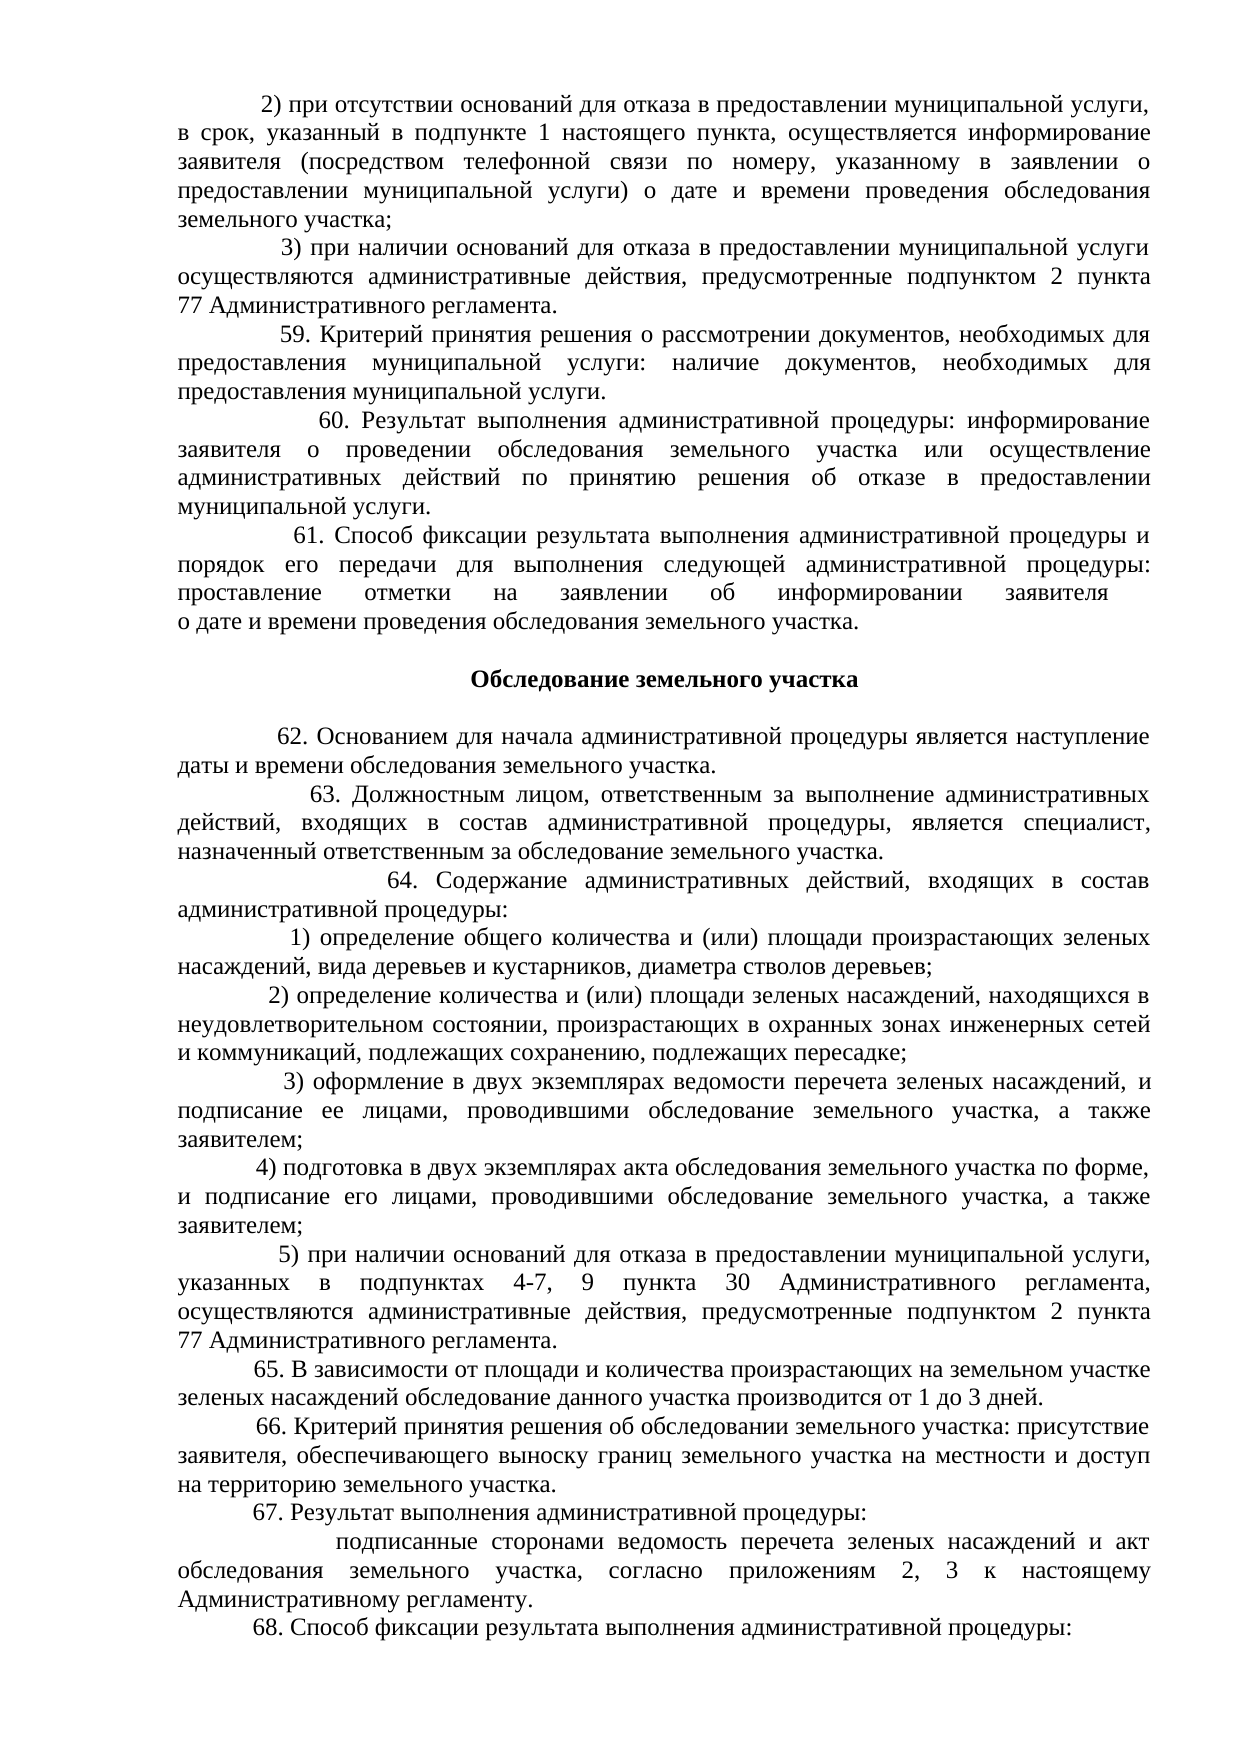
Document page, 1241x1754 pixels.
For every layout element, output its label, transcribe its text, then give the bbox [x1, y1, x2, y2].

text 5) при наличии оснований для отказа в предоставлении муниципальной услуги, указанных в подпунктах 4-7, 9 пункта 30 Административного регламента, осуществляются административные действия, предусмотренные подпунктом 2 пункта 77 Административного регламента. [177, 1239, 1152, 1354]
text Обследование земельного участка [177, 664, 1152, 692]
text 4) подготовка в двух экземплярах акта обследования земельного участка по форме, и подписание его лицами, проводившими обследование земельного участка, а также заявителем; [177, 1152, 1152, 1239]
text 67. Результат выполнения административной процедуры: [177, 1497, 1152, 1526]
text 60. Результат выполнения административной процедуры: информирование заявителя о проведении обследования земельного участка или осуществление административных действий по принятию решения об отказе в предоставлении муниципальной услуги. [177, 405, 1152, 520]
text 61. Способ фиксации результата выполнения административной процедуры и порядок его передачи для выполнения следующей административной процедуры: проставление отметки на заявлении об информировании заявителя о дате и времени проведения обследования земельного участка. [177, 520, 1152, 635]
text подписанные сторонами ведомость перечета зеленых насаждений и акт обследования земельного участка, согласно приложениям 2, 3 к настоящему Административному регламенту. [177, 1555, 1152, 1612]
text 1) определение общего количества и (или) площади произрастающих зеленых насаждений, вида деревьев и кустарников, диаметра стволов деревьев; [177, 922, 1152, 980]
text 63. Должностным лицом, ответственным за выполнение административных действий, входящих в состав административной процедуры, является специалист, назначенный ответственным за обследование земельного участка. [177, 779, 1152, 865]
text 66. Критерий принятия решения об обследовании земельного участка: присутствие заявителя, обеспечивающего выноску границ земельного участка на местности и доступ на территорию земельного участка. [177, 1411, 1152, 1497]
text 2) при отсутствии оснований для отказа в предоставлении муниципальной услуги, в срок, указанный в подпункте 1 настоящего пункта, осуществляется информирование заявителя (посредством телефонной связи по номеру, указанному в заявлении о предоставлении муниципальной услуги) о дате и времени проведения обследования земельного участка; [177, 89, 1152, 232]
text 3) оформление в двух экземплярах ведомости перечета зеленых насаждений, и подписание ее лицами, проводившими обследование земельного участка, а также заявителем; [177, 1066, 1152, 1152]
text 65. В зависимости от площади и количества произрастающих на земельном участке зеленых насаждений обследование данного участка производится от 1 до 3 дней. [177, 1354, 1152, 1411]
text 62. Основанием для начала административной процедуры является наступление даты и времени обследования земельного участка. [177, 721, 1152, 779]
text 3) при наличии оснований для отказа в предоставлении муниципальной услуги осуществляются административные действия, предусмотренные подпунктом 2 пункта 77 Административного регламента. [177, 232, 1152, 319]
text 2) определение количества и (или) площади зеленых насаждений, находящихся в неудовлетворительном состоянии, произрастающих в охранных зонах инженерных сетей и коммуникаций, подлежащих сохранению, подлежащих пересадке; [177, 980, 1152, 1066]
text 64. Содержание административных действий, входящих в состав административной процедуры: [177, 865, 1152, 922]
text 59. Критерий принятия решения о рассмотрении документов, необходимых для предоставления муниципальной услуги: наличие документов, необходимых для предоставления муниципальной услуги. [177, 319, 1152, 405]
text 68. Способ фиксации результата выполнения административной процедуры: [177, 1612, 1152, 1641]
